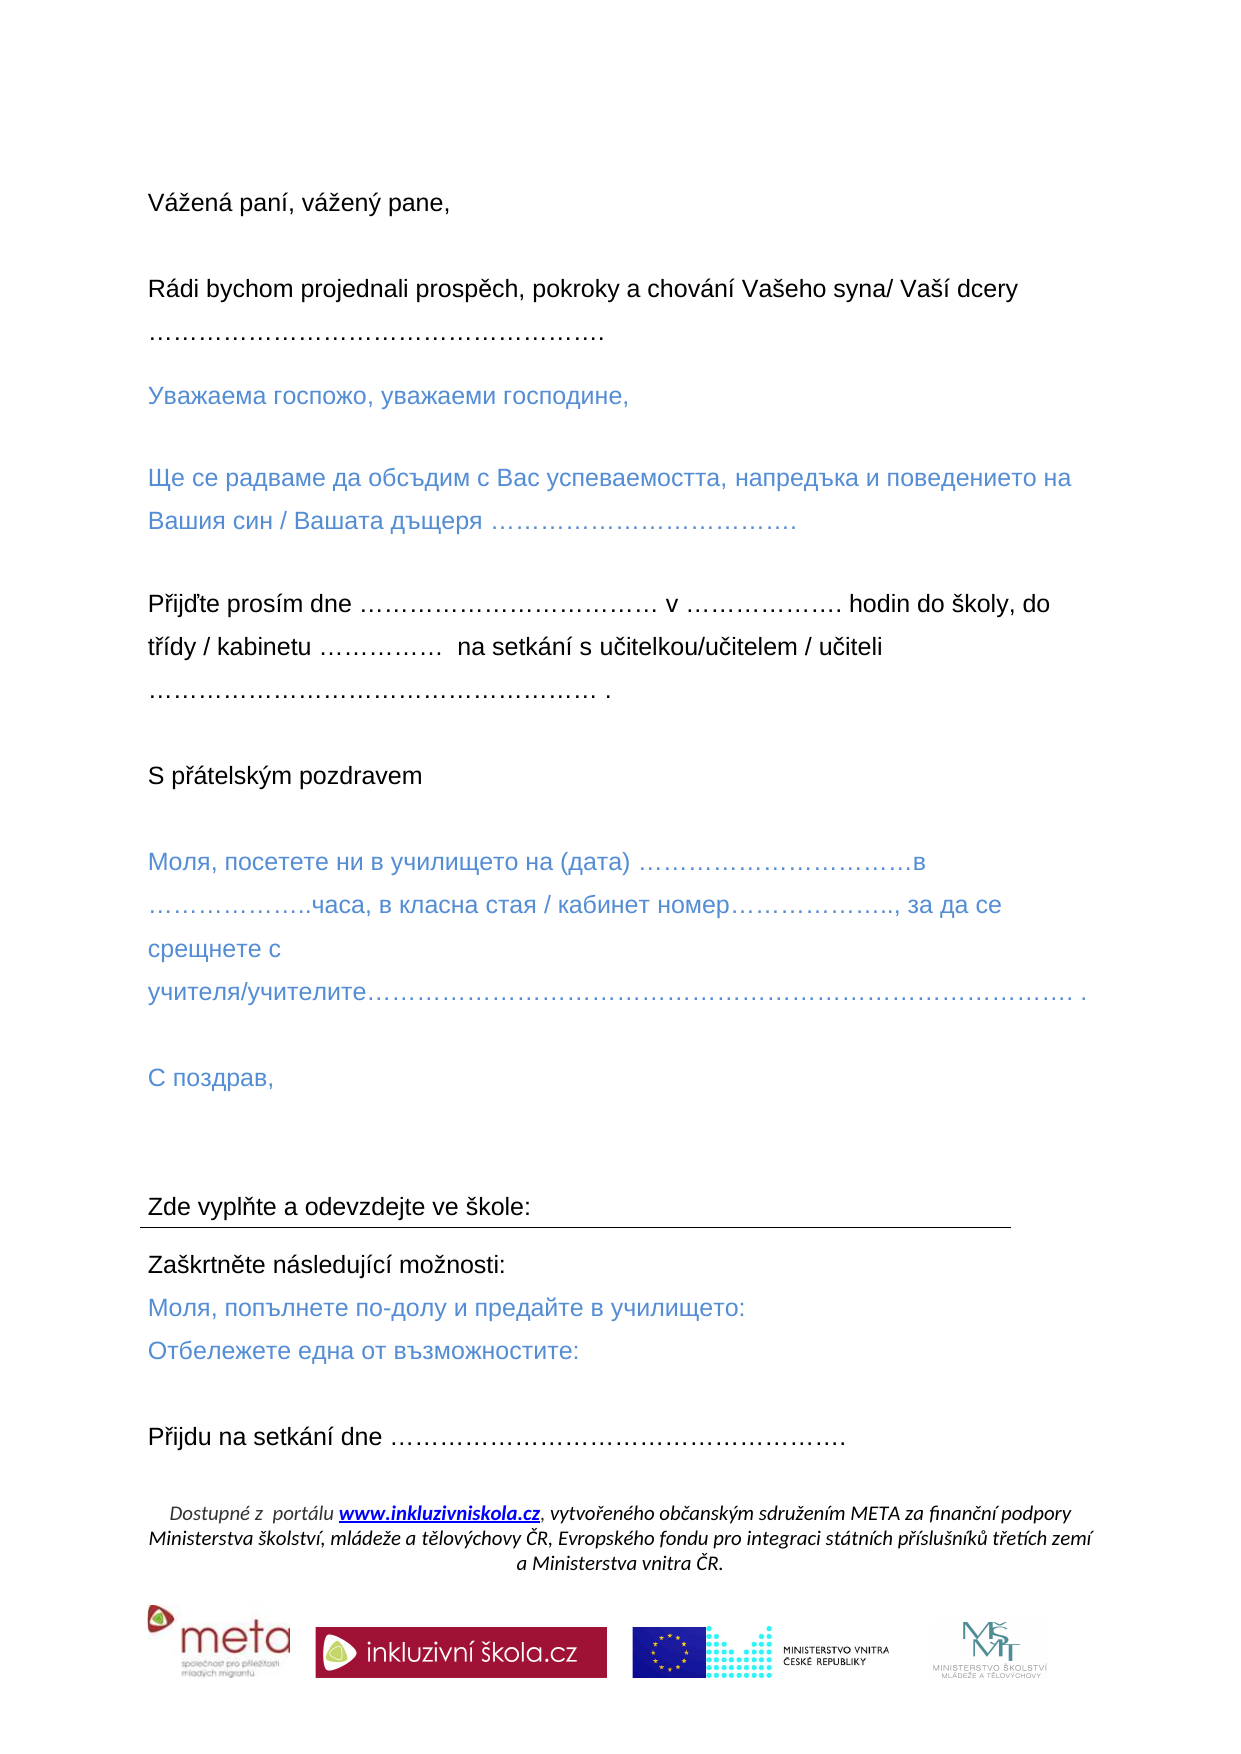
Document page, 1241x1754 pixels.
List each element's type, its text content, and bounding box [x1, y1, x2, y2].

picture [632, 1626, 889, 1678]
text Přijďte prosím dne ……………………………… v ………………. hodin do školy, do třídy / kabinetu …………… na setkání s učitelkou/učitelem / učiteli ……………………………………………… . [148, 588, 1093, 703]
picture [315, 1627, 607, 1678]
text Моля, посетете ни в училището на (дата) ……………………………в ………………..часа, в класна стая / кабинет номер……………….., за да се срещнете с учителя/учителите…………………………………………………………………………. . [148, 847, 1093, 1005]
text Ще се радваме да обсъдим с Вас успеваемостта, напредъка и поведението на Вашия син / Вашата дъщеря ………………………………. [148, 463, 1093, 535]
subtitle Уважаема госпожо, уважаеми господине, [148, 381, 1093, 410]
text С поздрав, [148, 1063, 1093, 1092]
text Моля, попълнете по-долу и предайте в училището: [148, 1293, 1093, 1322]
text Zaškrtněte následující možnosti: [148, 1250, 1093, 1278]
text Zde vyplňte a odevzdejte ve škole: [148, 1192, 1093, 1221]
text Rádi bychom projednali prospěch, pokroky a chování Vašeho syna/ Vaší dcery [148, 274, 1093, 303]
text Отбележете една от възможностите: [148, 1336, 1093, 1365]
picture [147, 1605, 290, 1678]
subtitle Vážená paní, vážený pane, [148, 188, 1093, 217]
text Přijdu na setkání dne ………………………………………………. [148, 1422, 1093, 1451]
text ………………………………………………. [148, 317, 1093, 346]
picture [933, 1622, 1049, 1678]
text S přátelským pozdravem [148, 761, 1093, 790]
